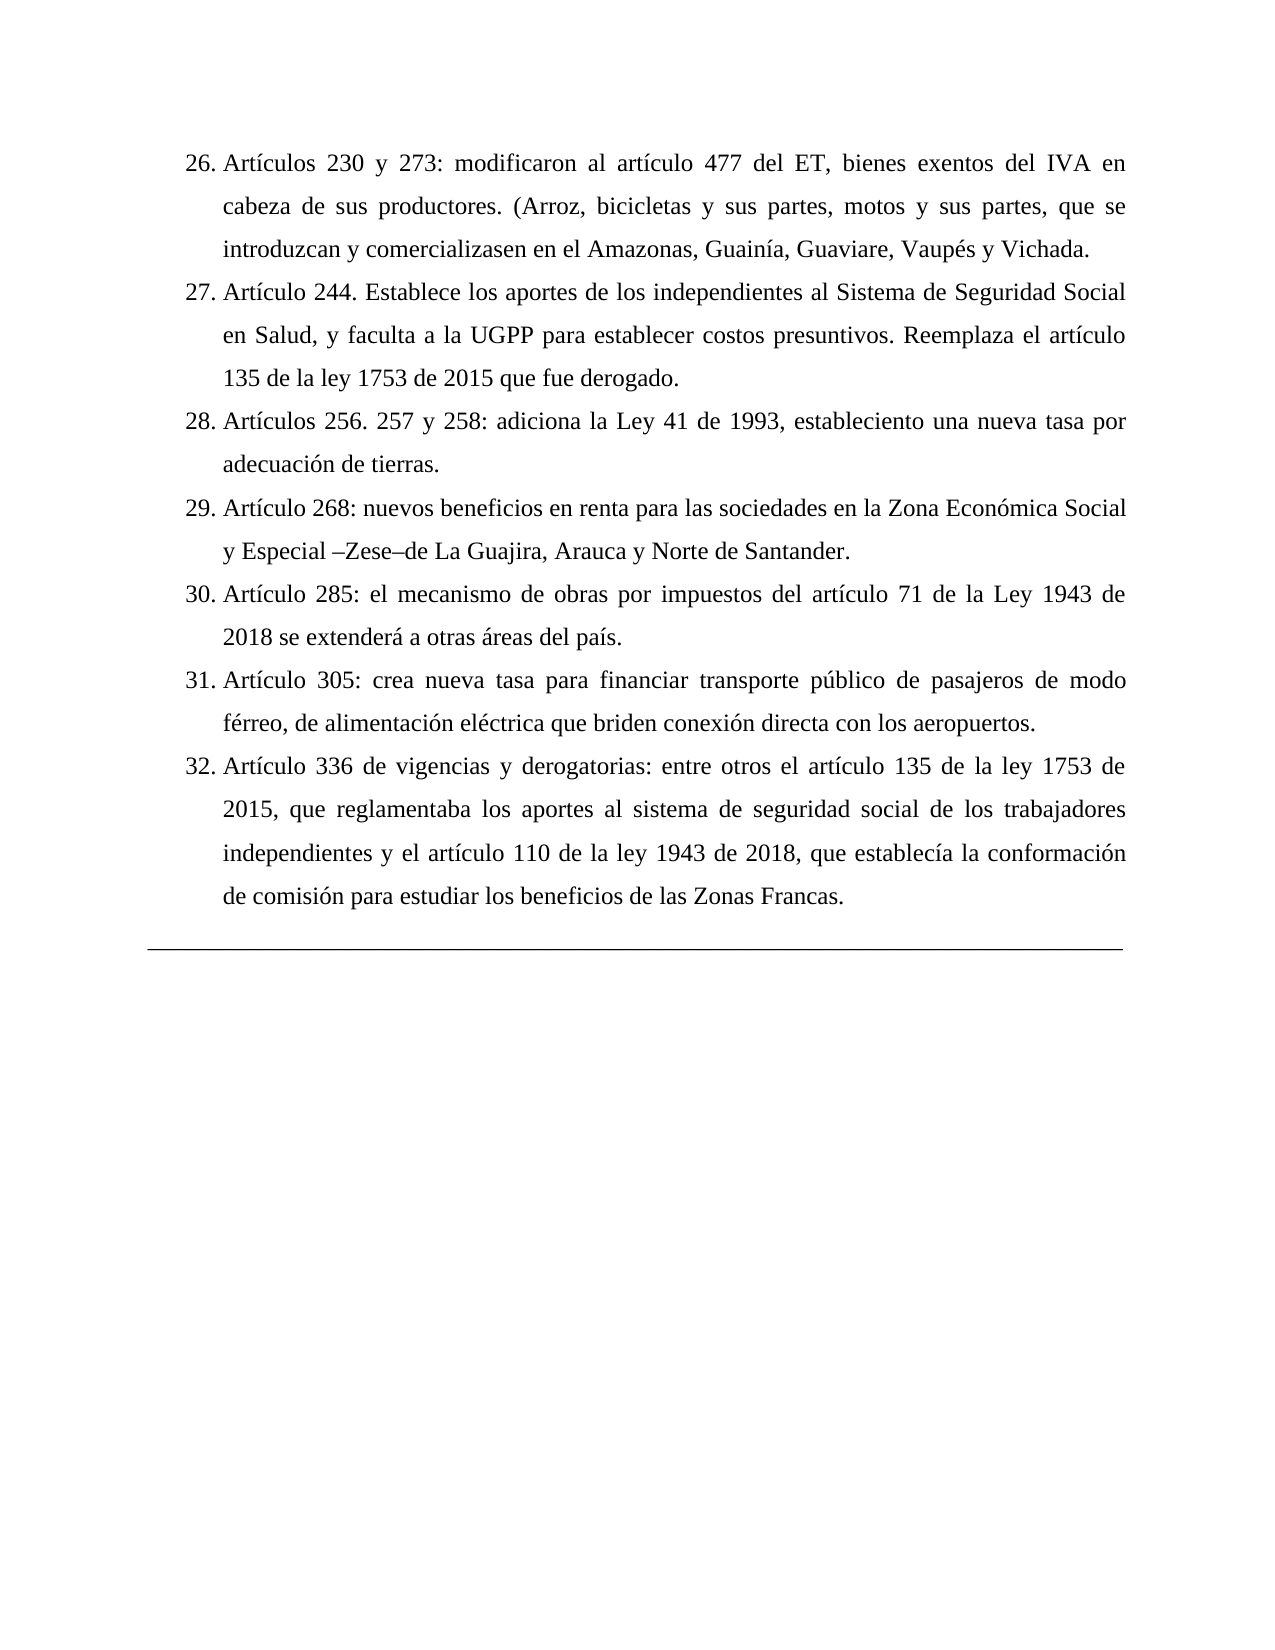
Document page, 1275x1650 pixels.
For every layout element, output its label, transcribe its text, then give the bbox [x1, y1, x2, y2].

list Artículo 285: el mecanismo de obras por impuestos del artículo 71 de la Ley 1943 de 2018 se extenderá a otras áreas del país. [185, 579, 1127, 651]
list Artículo 305: crea nueva tasa para financiar transporte público de pasajeros de modo férreo, de alimentación eléctrica que briden conexión directa con los aeropuertos. [185, 665, 1127, 737]
list Artículos 230 y 273: modificaron al artículo 477 del ET, bienes exentos del IVA en cabeza de sus productores. (Arroz, bicicletas y sus partes, motos y sus partes, que se introduzcan y comercializasen en el Amazonas, Guainía, Guaviare, Vaupés y Vichada. [185, 148, 1127, 263]
list Artículo 244. Establece los aportes de los independientes al Sistema de Seguridad Social en Salud, y faculta a la UGPP para establecer costos presuntivos. Reemplaza el artículo 135 de la ley 1753 de 2015 que fue derogado. [185, 277, 1127, 392]
list Artículo 336 de vigencias y derogatorias: entre otros el artículo 135 de la ley 1753 de 2015, que reglamentaba los aportes al sistema de seguridad social de los trabajadores independientes y el artículo 110 de la ley 1943 de 2018, que establecía la conformación de comisión para estudiar los beneficios de las Zonas Francas. [185, 751, 1127, 909]
list Artículo 268: nuevos beneficios en renta para las sociedades en la Zona Económica Social y Especial –Zese–de La Guajira, Arauca y Norte de Santander. [185, 493, 1127, 564]
text ______________________________________________________________________________ [148, 924, 1127, 953]
list Artículos 256. 257 y 258: adiciona la Ley 41 de 1993, estableciento una nueva tasa por adecuación de tierras. [185, 406, 1127, 478]
